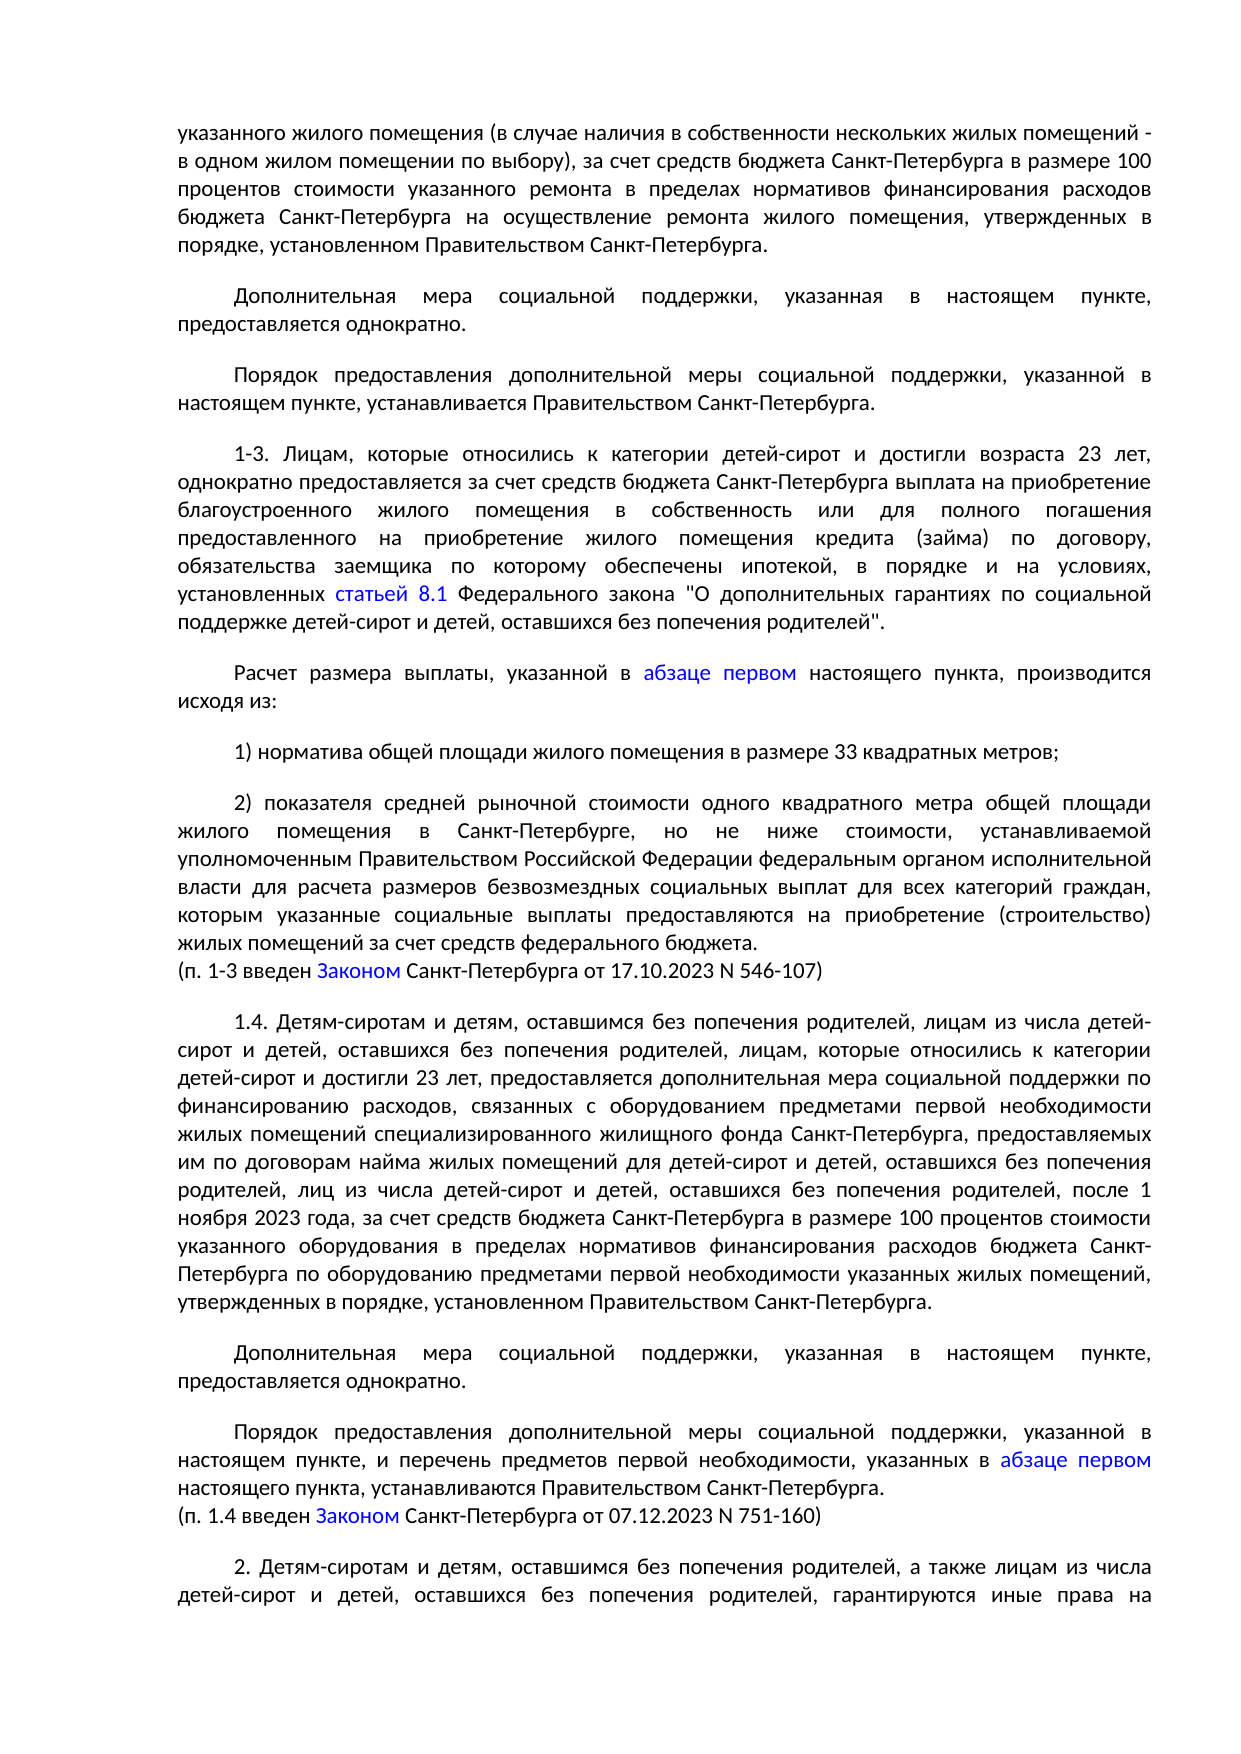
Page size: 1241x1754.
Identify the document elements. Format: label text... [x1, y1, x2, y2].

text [177, 118, 1152, 258]
text Порядок предоставления дополнительной меры социальной поддержки, указанной в настоящем пункте, устанавливается Правительством Санкт-Петербурга. [177, 360, 1152, 416]
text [177, 1552, 1152, 1608]
text Дополнительная мера социальной поддержки, указанная в настоящем пункте, предоставляется однократно. [177, 281, 1152, 337]
text Порядок предоставления дополнительной меры социальной поддержки, указанной в настоящем пункте, и перечень предметов первой необходимости, указанных в абзаце первом настоящего пункта, устанавливаются Правительством Санкт-Петербурга. [177, 1417, 1152, 1501]
text 1.4. Детям-сиротам и детям, оставшимся без попечения родителей, лицам из числа детей-сирот и детей, оставшихся без попечения родителей, лицам, которые относились к категории детей-сирот и достигли 23 лет, предоставляется дополнительная мера социальной поддержки по финансированию расходов, связанных с оборудованием предметами первой необходимости жилых помещений специализированного жилищного фонда Санкт-Петербурга, предоставляемых им по договорам найма жилых помещений для детей-сирот и детей, оставшихся без попечения родителей, лиц из числа детей-сирот и детей, оставшихся без попечения родителей, после 1 ноября 2023 года, за счет средств бюджета Санкт-Петербурга в размере 100 процентов стоимости указанного оборудования в пределах нормативов финансирования расходов бюджета Санкт-Петербурга по оборудованию предметами первой необходимости указанных жилых помещений, утвержденных в порядке, установленном Правительством Санкт-Петербурга. [177, 1007, 1152, 1315]
text 2) показателя средней рыночной стоимости одного квадратного метра общей площади жилого помещения в Санкт-Петербурге, но не ниже стоимости, устанавливаемой уполномоченным Правительством Российской Федерации федеральным органом исполнительной власти для расчета размеров безвозмездных социальных выплат для всех категорий граждан, которым указанные социальные выплаты предоставляются на приобретение (строительство) жилых помещений за счет средств федерального бюджета. [177, 788, 1152, 956]
text Дополнительная мера социальной поддержки, указанная в настоящем пункте, предоставляется однократно. [177, 1338, 1152, 1394]
text (п. 1-3 введен Законом Санкт-Петербурга от 17.10.2023 N 546-107) [177, 956, 1152, 984]
text 1) норматива общей площади жилого помещения в размере 33 квадратных метров; [177, 737, 1152, 765]
text (п. 1.4 введен Законом Санкт-Петербурга от 07.12.2023 N 751-160) [177, 1501, 1152, 1529]
text Расчет размера выплаты, указанной в абзаце первом настоящего пункта, производится исходя из: [177, 658, 1152, 714]
text 1-3. Лицам, которые относились к категории детей-сирот и достигли возраста 23 лет, однократно предоставляется за счет средств бюджета Санкт-Петербурга выплата на приобретение благоустроенного жилого помещения в собственность или для полного погашения предоставленного на приобретение жилого помещения кредита (займа) по договору, обязательства заемщика по которому обеспечены ипотекой, в порядке и на условиях, установленных статьей 8.1 Федерального закона "О дополнительных гарантиях по социальной поддержке детей-сирот и детей, оставшихся без попечения родителей". [177, 439, 1152, 635]
